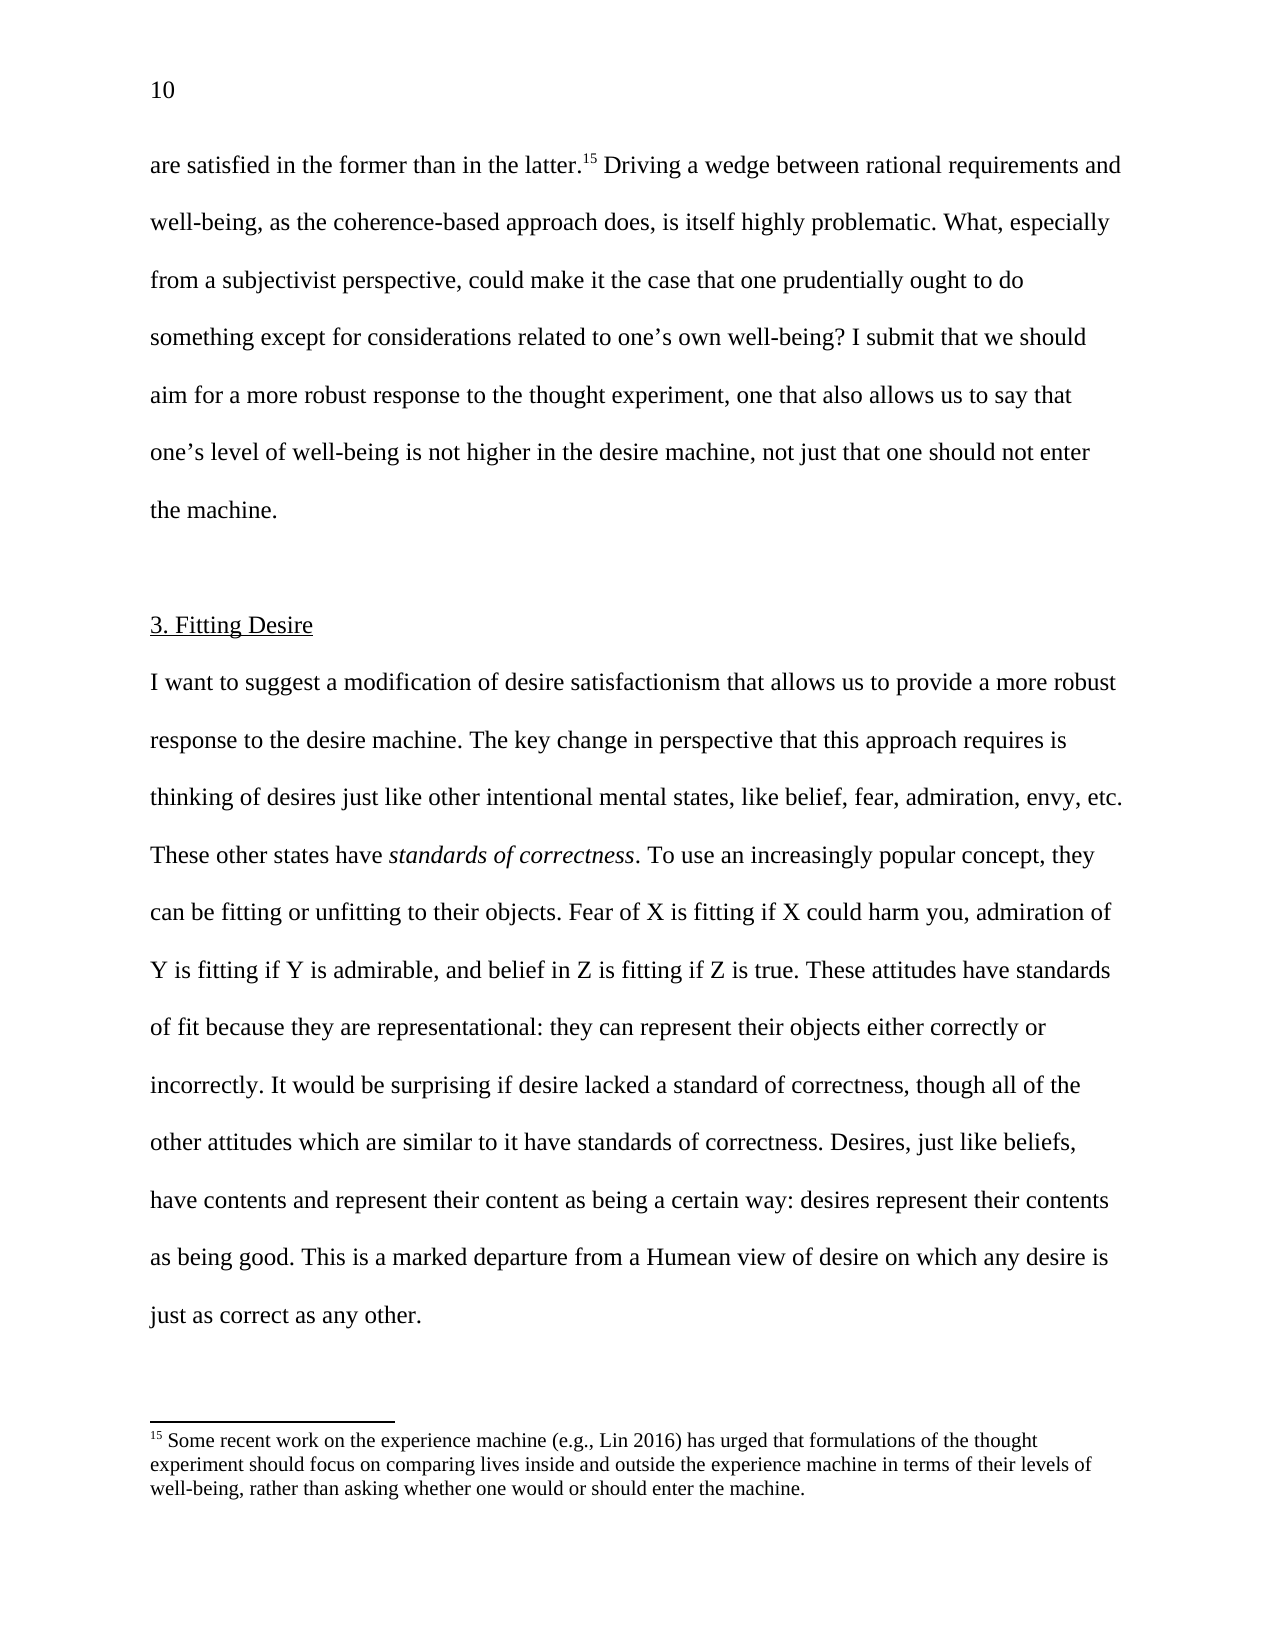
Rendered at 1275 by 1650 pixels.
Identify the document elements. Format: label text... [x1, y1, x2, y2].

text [150, 150, 1125, 524]
text I want to suggest a modification of desire satisfactionism that allows us to provide a more robust response to the desire machine. The key change in perspective that this approach requires is thinking of desires just like other intentional mental states, like belief, fear, admiration, envy, etc. These other states have standards of correctness. To use an increasingly popular concept, they can be fitting or unfitting to their objects. Fear of X is fitting if X could harm you, admiration of Y is fitting if Y is admirable, and belief in Z is fitting if Z is true. These attitudes have standards of fit because they are representational: they can represent their objects either correctly or incorrectly. It would be surprising if desire lacked a standard of correctness, though all of the other attitudes which are similar to it have standards of correctness. Desires, just like beliefs, have contents and represent their content as being a certain way: desires represent their contents as being good. This is a marked departure from a Humean view of desire on which any desire is just as correct as any other. [150, 667, 1125, 1329]
text 3. Fitting Desire [150, 610, 1125, 639]
